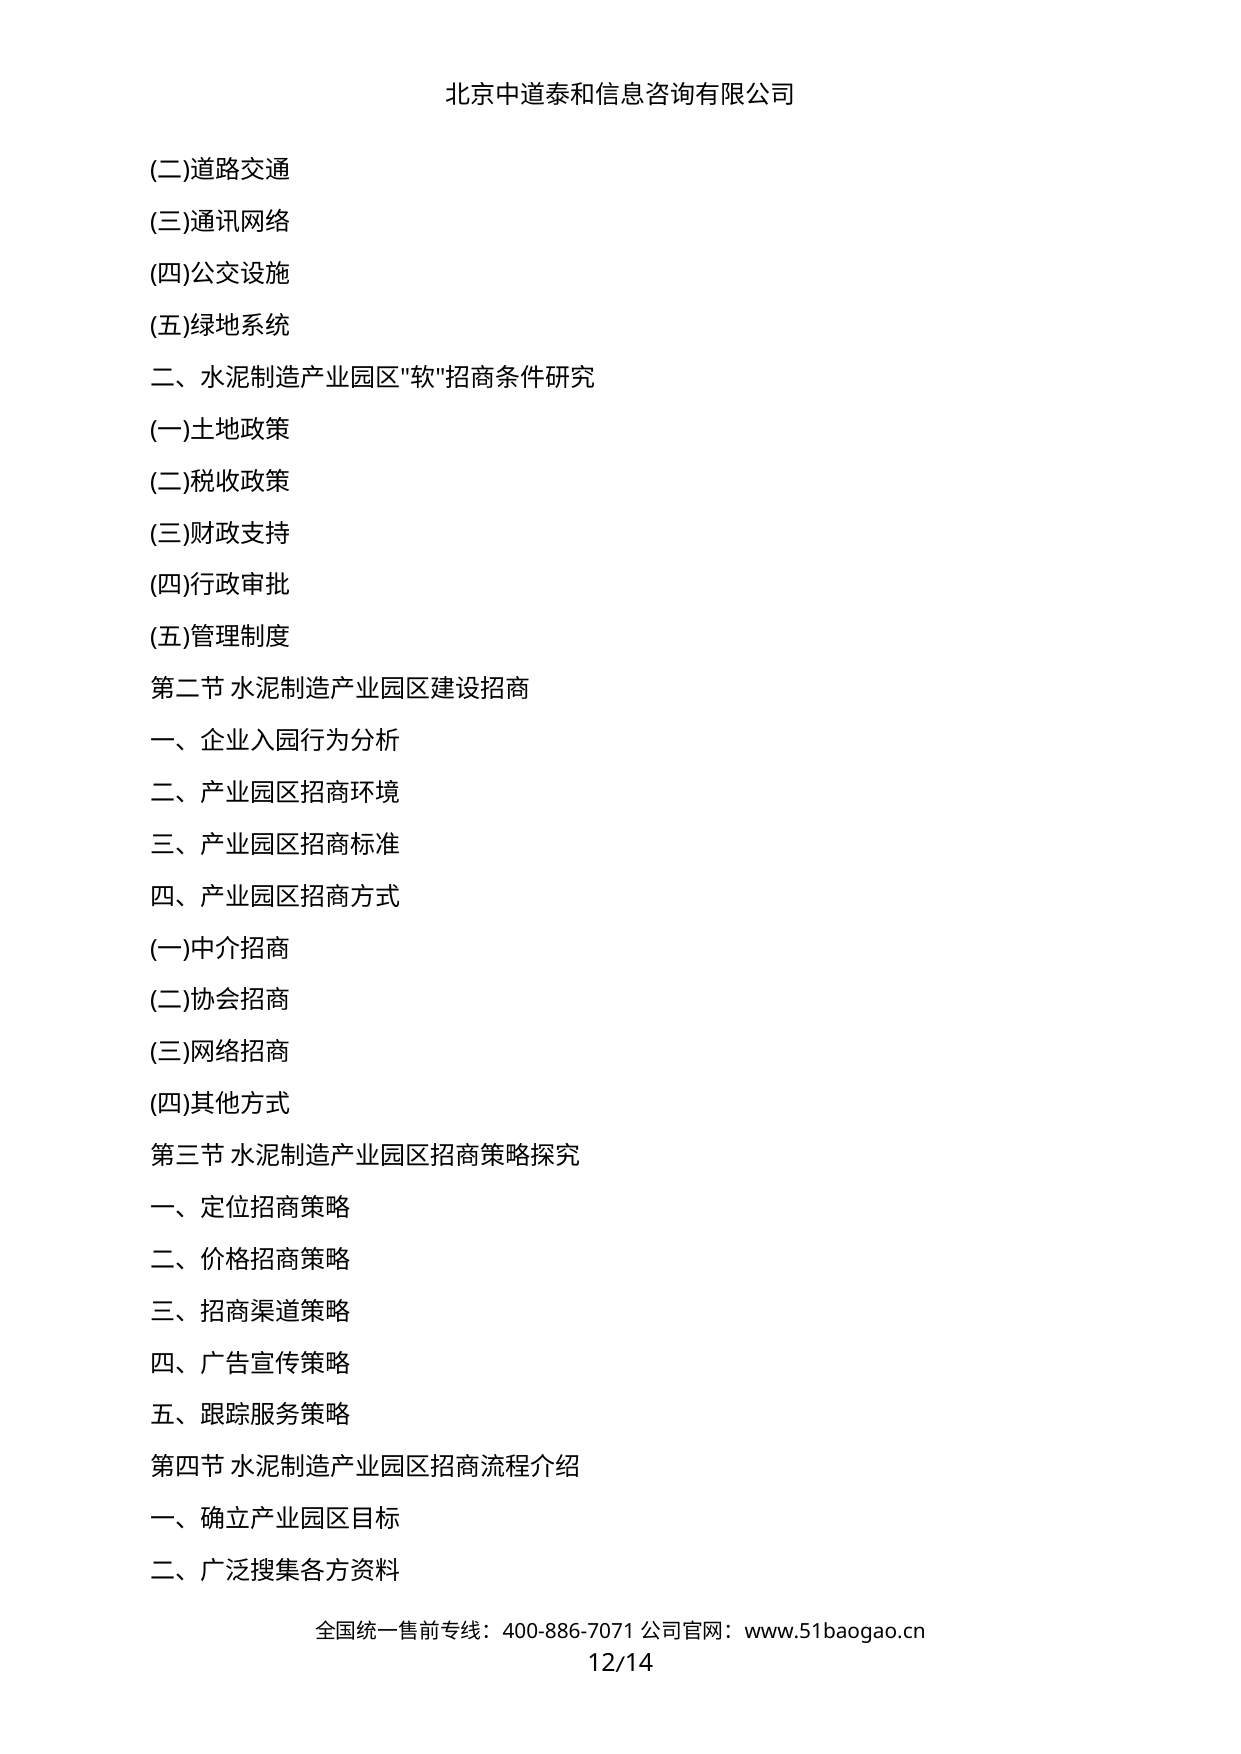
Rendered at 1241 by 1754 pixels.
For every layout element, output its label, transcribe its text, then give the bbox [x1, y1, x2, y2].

text 二、价格招商策略 [150, 1239, 1090, 1276]
text (二)税收政策 [150, 461, 1090, 497]
text (三)网络招商 [150, 1032, 1090, 1068]
text 二、广泛搜集各方资料 [150, 1551, 1090, 1587]
text (四)其他方式 [150, 1084, 1090, 1120]
text 二、水泥制造产业园区"软"招商条件研究 [150, 357, 1090, 394]
text 二、产业园区招商环境 [150, 772, 1090, 809]
text 四、产业园区招商方式 [150, 876, 1090, 912]
text 一、企业入园行为分析 [150, 721, 1090, 757]
text 四、广告宣传策略 [150, 1343, 1090, 1379]
text (五)管理制度 [150, 617, 1090, 653]
text (四)公交设施 [150, 254, 1090, 290]
text 第四节 水泥制造产业园区招商流程介绍 [150, 1447, 1090, 1483]
text 一、确立产业园区目标 [150, 1499, 1090, 1535]
text 第三节 水泥制造产业园区招商策略探究 [150, 1136, 1090, 1172]
text 五、跟踪服务策略 [150, 1395, 1090, 1431]
text (一)中介招商 [150, 928, 1090, 964]
text 三、招商渠道策略 [150, 1291, 1090, 1327]
text (三)通讯网络 [150, 202, 1090, 238]
text (五)绿地系统 [150, 306, 1090, 342]
text (一)土地政策 [150, 409, 1090, 446]
text (四)行政审批 [150, 565, 1090, 601]
text 三、产业园区招商标准 [150, 824, 1090, 861]
text 第二节 水泥制造产业园区建设招商 [150, 669, 1090, 705]
text (二)道路交通 [150, 150, 1090, 186]
text (二)协会招商 [150, 980, 1090, 1016]
text (三)财政支持 [150, 513, 1090, 549]
text 一、定位招商策略 [150, 1187, 1090, 1224]
